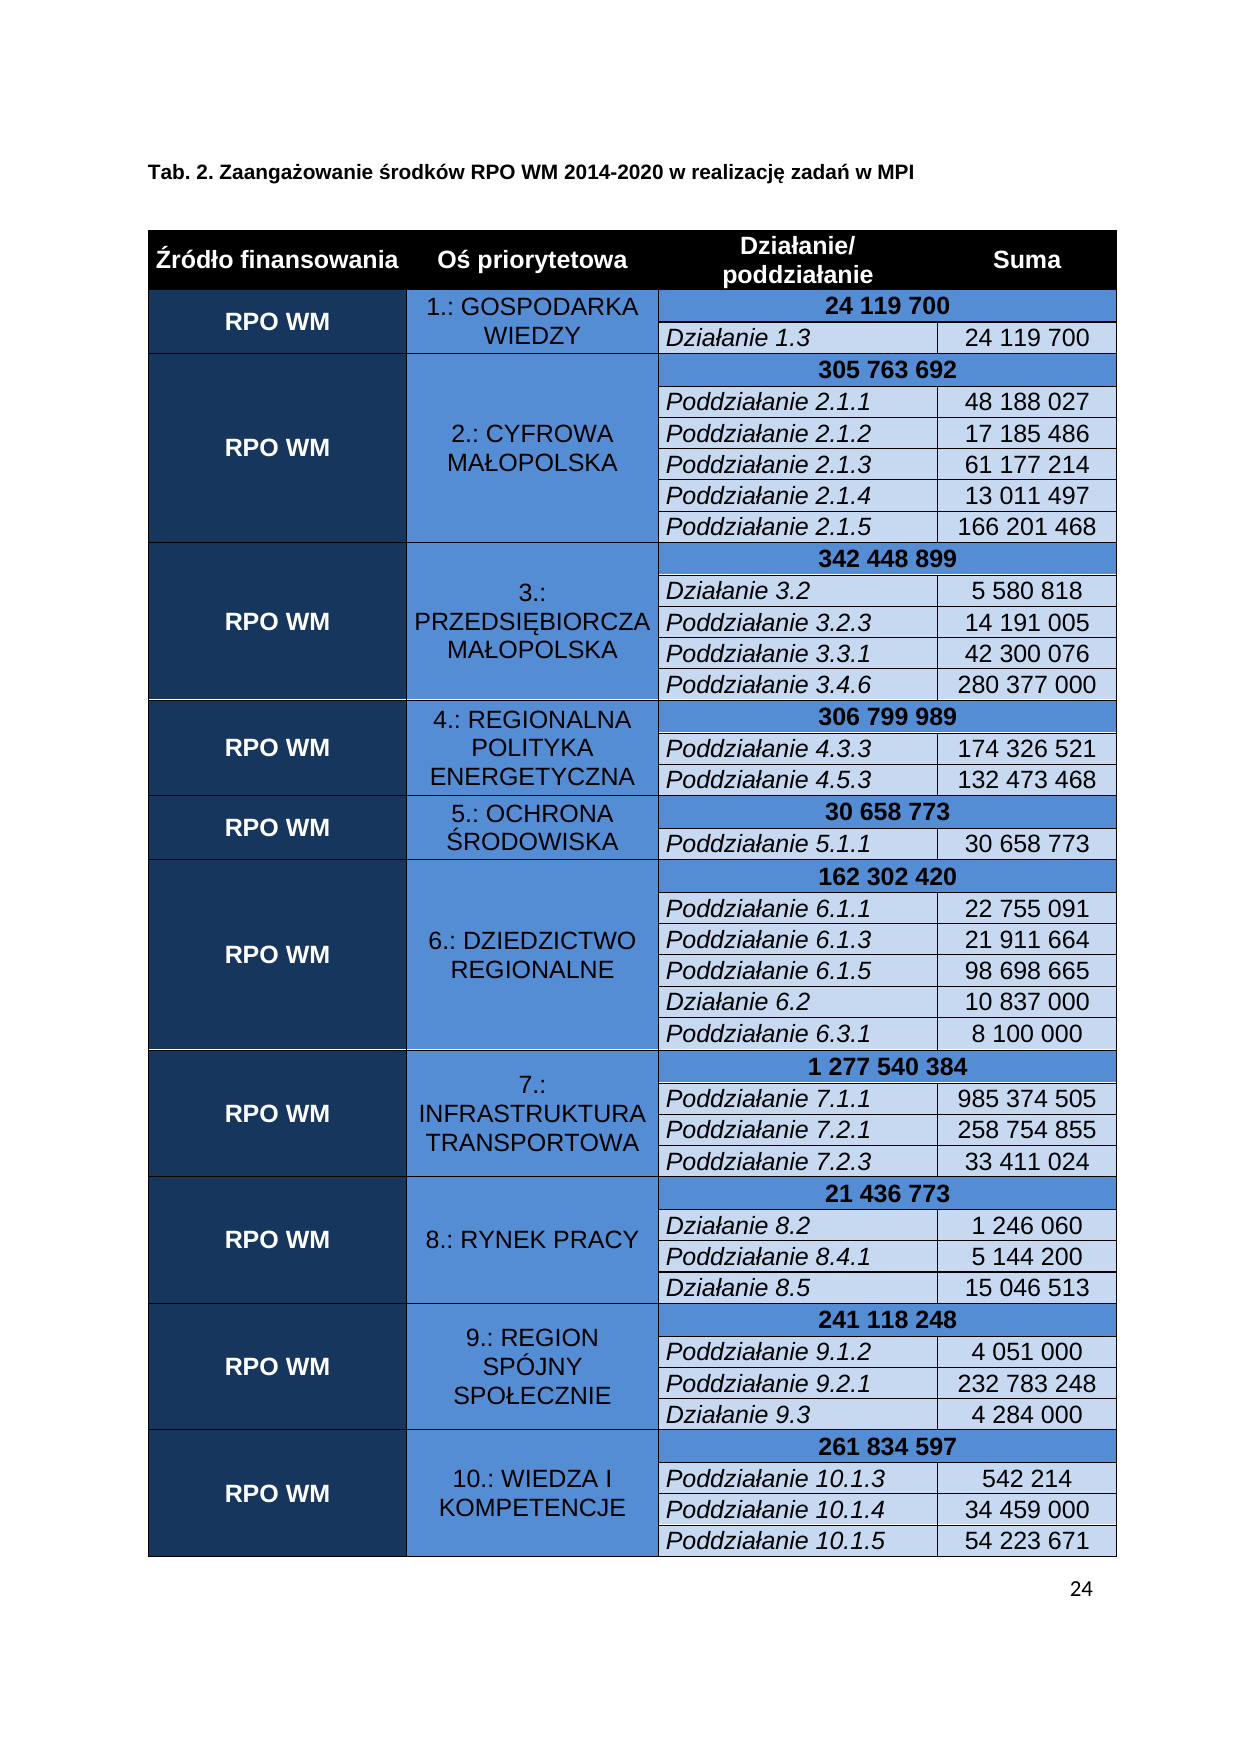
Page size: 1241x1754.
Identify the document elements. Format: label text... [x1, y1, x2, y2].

table_cell 33 411 024 [938, 1146, 1116, 1176]
table_cell RPO WM [149, 354, 406, 542]
table_cell 14 191 005 [938, 607, 1116, 637]
table_cell 3.: PRZEDSIĘBIORCZA MAŁOPOLSKA [407, 543, 658, 699]
table_cell Poddziałanie 2.1.4 [659, 480, 937, 511]
table_cell RPO WM [149, 1430, 406, 1556]
table_cell Działanie 6.2 [659, 987, 937, 1017]
table_cell Działanie 8.2 [659, 1210, 937, 1240]
table_cell Poddziałanie 8.4.1 [659, 1241, 937, 1271]
table_cell 305 763 692 [659, 354, 1116, 386]
table_cell 4.: REGIONALNA POLITYKA ENERGETYCZNA [407, 701, 658, 795]
table_header Działanie/poddziałanie [659, 231, 937, 289]
table_cell Poddziałanie 2.1.1 [659, 387, 937, 417]
table_cell 13 011 497 [938, 480, 1116, 511]
table_cell 22 755 091 [938, 893, 1116, 923]
table_cell Poddziałanie 4.5.3 [659, 765, 937, 795]
table_cell 342 448 899 [659, 543, 1116, 574]
table_cell 132 473 468 [938, 765, 1116, 795]
table_cell 174 326 521 [938, 734, 1116, 764]
table_cell 542 214 [938, 1463, 1116, 1493]
table_cell Poddziałanie 9.2.1 [659, 1368, 937, 1398]
table_cell 34 459 000 [938, 1494, 1116, 1524]
table_header Oś priorytetowa [407, 231, 658, 289]
table_cell Poddziałanie 2.1.5 [659, 512, 937, 542]
table_cell 21 911 664 [938, 924, 1116, 954]
table_cell 8.: RYNEK PRACY [407, 1177, 658, 1303]
table_cell 1 246 060 [938, 1210, 1116, 1240]
table_cell Poddziałanie 4.3.3 [659, 734, 937, 764]
table_cell 21 436 773 [659, 1177, 1116, 1209]
table_cell 4 051 000 [938, 1337, 1116, 1367]
table_cell 2.: CYFROWA MAŁOPOLSKA [407, 354, 658, 542]
table_cell 985 374 505 [938, 1084, 1116, 1114]
table_cell 10 837 000 [938, 987, 1116, 1017]
table_cell Działanie 8.5 [659, 1273, 937, 1303]
table_cell Poddziałanie 6.1.5 [659, 955, 937, 986]
table_cell 241 118 248 [659, 1304, 1116, 1336]
table_cell Działanie 3.2 [659, 576, 937, 606]
table_cell 24 119 700 [659, 290, 1116, 321]
text Tab. 2. Zaangażowanie środków RPO WM 2014-2020 w realizację zadań w MPI [148, 160, 1093, 184]
table_cell 24 119 700 [938, 323, 1116, 353]
table_cell 261 834 597 [659, 1430, 1116, 1462]
table_cell 98 698 665 [938, 955, 1116, 986]
table_cell Poddziałanie 3.3.1 [659, 638, 937, 668]
table_cell 6.: DZIEDZICTWO REGIONALNE [407, 860, 658, 1049]
table_cell Poddziałanie 10.1.5 [659, 1526, 937, 1556]
table_cell 5 580 818 [938, 576, 1116, 606]
table_cell 54 223 671 [938, 1526, 1116, 1556]
table_cell 280 377 000 [938, 669, 1116, 699]
table_cell 1 277 540 384 [659, 1051, 1116, 1082]
table_cell Poddziałanie 6.3.1 [659, 1018, 937, 1049]
table_cell 1.: GOSPODARKA WIEDZY [407, 290, 658, 353]
table_cell Poddziałanie 5.1.1 [659, 829, 937, 859]
table_cell 17 185 486 [938, 418, 1116, 448]
table_cell 9.: REGION SPÓJNY SPOŁECZNIE [407, 1304, 658, 1429]
table_cell RPO WM [149, 1177, 406, 1303]
table_cell Działanie 1.3 [659, 323, 937, 353]
table_cell RPO WM [149, 1304, 406, 1429]
table_cell 306 799 989 [659, 701, 1116, 732]
table_cell RPO WM [149, 796, 406, 859]
table_cell 10.: WIEDZA I KOMPETENCJE [407, 1430, 658, 1556]
table_cell 30 658 773 [659, 796, 1116, 828]
table_cell RPO WM [149, 290, 406, 353]
table_cell Poddziałanie 3.2.3 [659, 607, 937, 637]
table_cell 5.: OCHRONA ŚRODOWISKA [407, 796, 658, 859]
table_cell Działanie 9.3 [659, 1399, 937, 1429]
table_cell 48 188 027 [938, 387, 1116, 417]
table_cell 258 754 855 [938, 1115, 1116, 1145]
table_cell RPO WM [149, 1051, 406, 1176]
table_cell Poddziałanie 2.1.3 [659, 449, 937, 479]
table_cell Poddziałanie 6.1.1 [659, 893, 937, 923]
table_cell Poddziałanie 3.4.6 [659, 669, 937, 699]
table_cell 8 100 000 [938, 1018, 1116, 1049]
table_cell RPO WM [149, 543, 406, 699]
table_header Źródło finansowania [149, 231, 406, 289]
table_cell 232 783 248 [938, 1368, 1116, 1398]
table_cell 166 201 468 [938, 512, 1116, 542]
table_cell RPO WM [149, 860, 406, 1049]
table_cell 61 177 214 [938, 449, 1116, 479]
table_cell Poddziałanie 6.1.3 [659, 924, 937, 954]
table_cell 42 300 076 [938, 638, 1116, 668]
table_header Suma [938, 231, 1116, 289]
table_cell RPO WM [149, 701, 406, 795]
table_cell Poddziałanie 2.1.2 [659, 418, 937, 448]
table_cell 4 284 000 [938, 1399, 1116, 1429]
table_cell Poddziałanie 9.1.2 [659, 1337, 937, 1367]
table_cell Poddziałanie 7.1.1 [659, 1084, 937, 1114]
table_cell Poddziałanie 10.1.3 [659, 1463, 937, 1493]
table_cell Poddziałanie 7.2.3 [659, 1146, 937, 1176]
table_cell Poddziałanie 10.1.4 [659, 1494, 937, 1524]
table_cell 7.: INFRASTRUKTURA TRANSPORTOWA [407, 1051, 658, 1176]
table_cell 5 144 200 [938, 1241, 1116, 1271]
table_cell 30 658 773 [938, 829, 1116, 859]
table_cell 15 046 513 [938, 1273, 1116, 1303]
table_cell 162 302 420 [659, 860, 1116, 892]
table_cell Poddziałanie 7.2.1 [659, 1115, 937, 1145]
